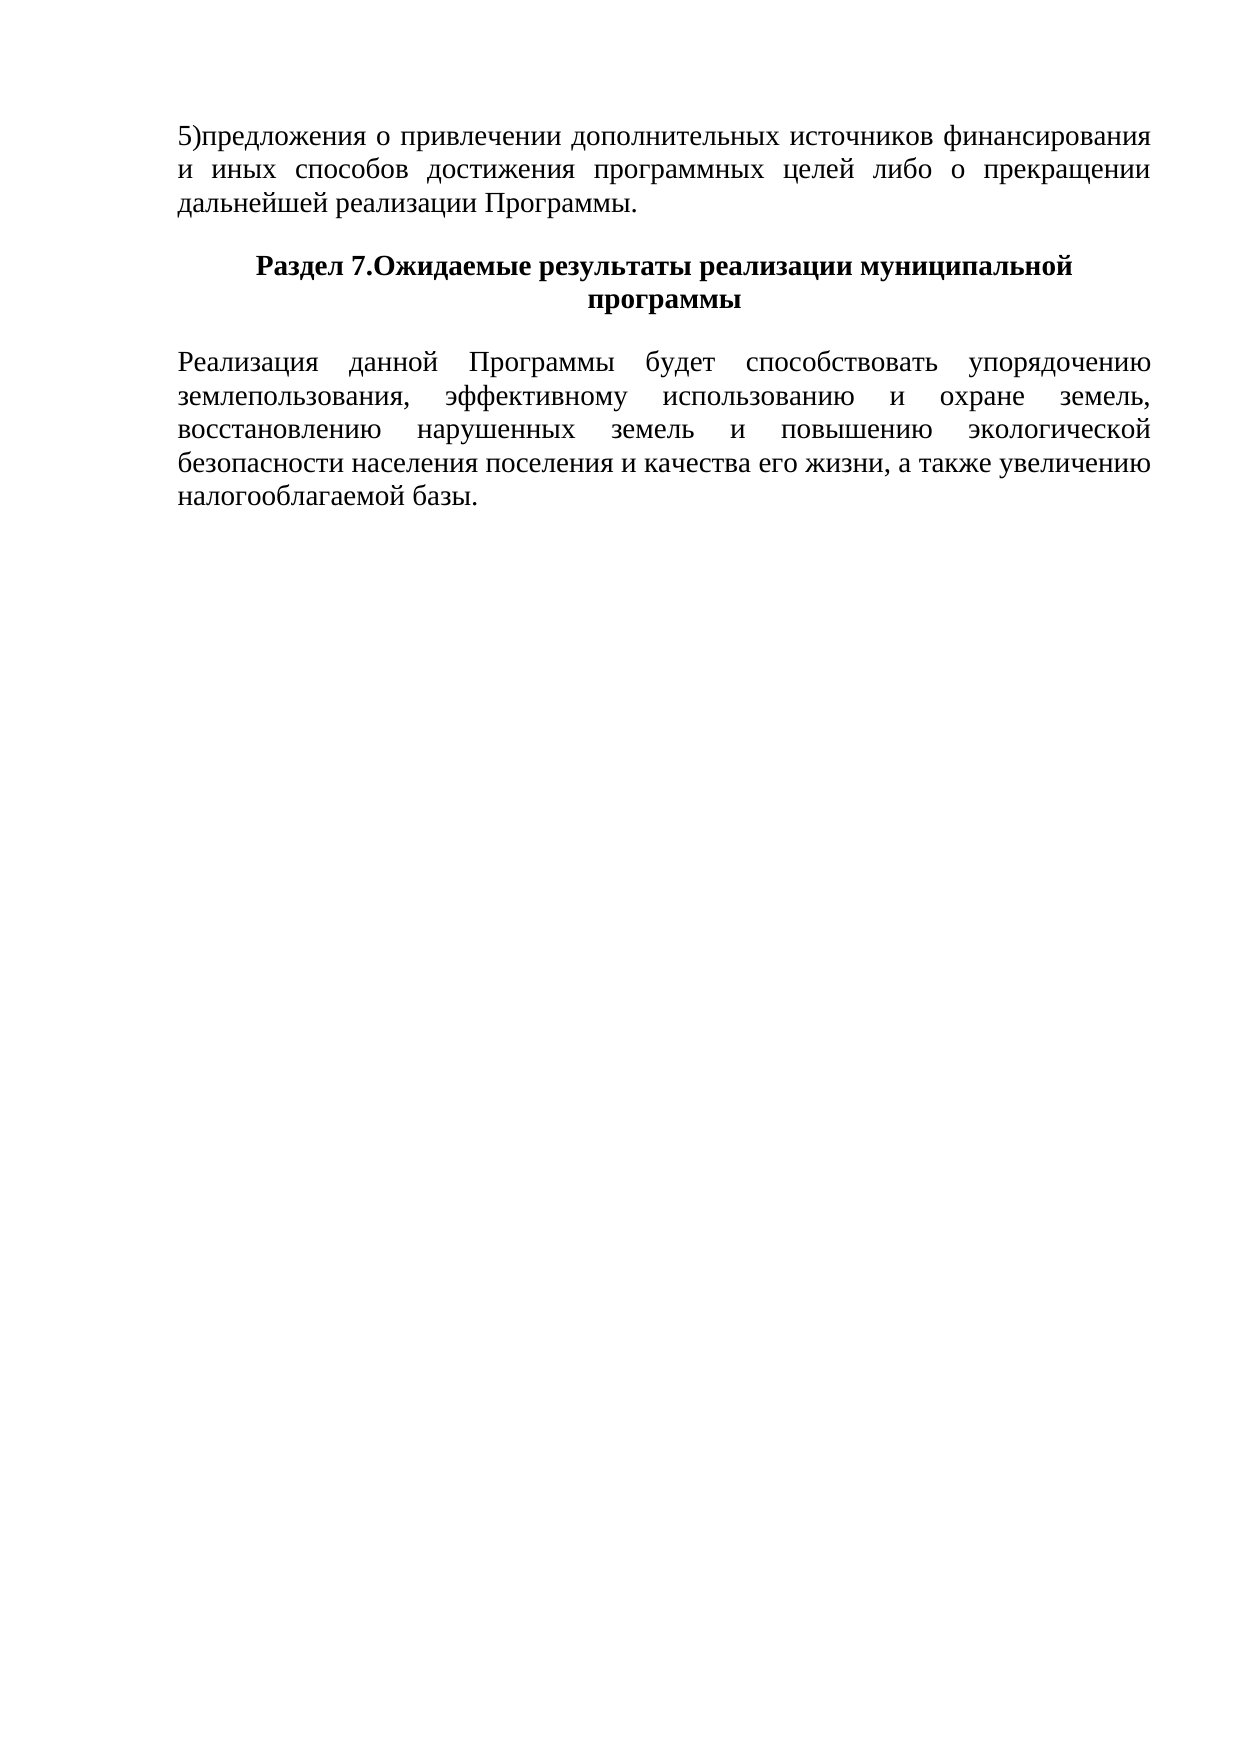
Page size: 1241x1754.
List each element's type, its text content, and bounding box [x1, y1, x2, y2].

text 5)предложения о привлечении дополнительных источников финансирования и иных способов достижения программных целей либо о прекращении дальнейшей реализации Программы. [177, 118, 1152, 219]
text Реализация данной Программы будет способствовать упорядочению землепользования, эффективному использованию и охране земель, восстановлению нарушенных земель и повышению экологической безопасности населения поселения и качества его жизни, а также увеличению налогооблагаемой базы. [177, 344, 1152, 512]
text Раздел 7.Ожидаемые результаты реализации муниципальной программы [177, 248, 1152, 315]
